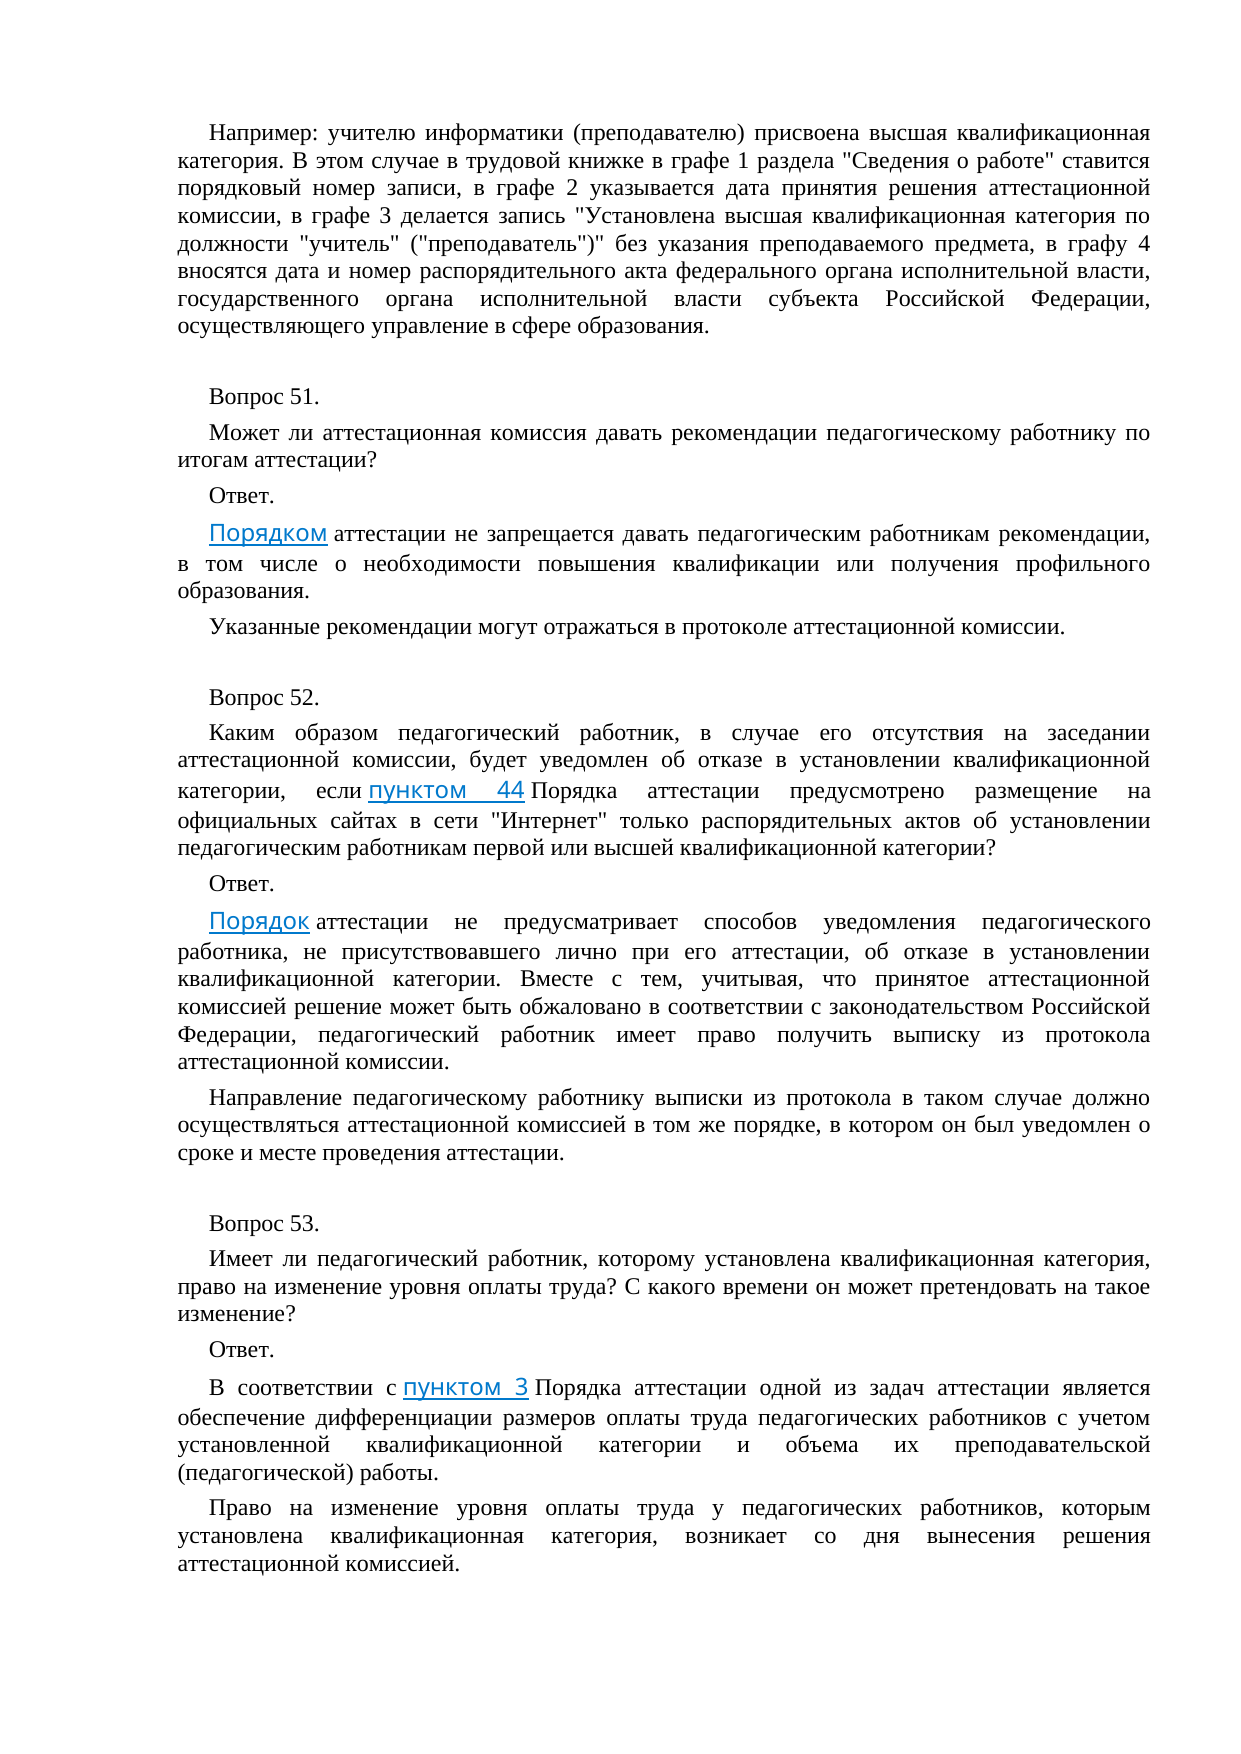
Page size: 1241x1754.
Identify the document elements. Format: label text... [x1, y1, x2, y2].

text Порядком аттестации не запрещается давать педагогическим работникам рекомендации, в том числе о необходимости повышения квалификации или получения профильного образования. [177, 516, 1152, 604]
text Вопрос 53. [177, 1209, 1152, 1236]
text Ответ. [177, 1335, 1152, 1362]
text Вопрос 52. [177, 682, 1152, 710]
text Ответ. [177, 869, 1152, 896]
text Вопрос 51. [177, 382, 1152, 410]
text В соответствии с пунктом 3 Порядка аттестации одной из задач аттестации является обеспечение дифференциации размеров оплаты труда педагогических работников с учетом установленной квалификационной категории и объема их преподавательской (педагогической) работы. [177, 1370, 1152, 1486]
text Может ли аттестационная комиссия давать рекомендации педагогическому работнику по итогам аттестации? [177, 418, 1152, 473]
text Имеет ли педагогический работник, которому установлена квалификационная категория, право на изменение уровня оплаты труда? С какого времени он может претендовать на такое изменение? [177, 1244, 1152, 1327]
text Порядок аттестации не предусматривает способов уведомления педагогического работника, не присутствовавшего лично при его аттестации, об отказе в установлении квалификационной категории. Вместе с тем, учитывая, что принятое аттестационной комиссией решение может быть обжаловано в соответствии с законодательством Российской Федерации, педагогический работник имеет право получить выписку из протокола аттестационной комиссии. [177, 904, 1152, 1075]
text Право на изменение уровня оплаты труда у педагогических работников, которым установлена квалификационная категория, возникает со дня вынесения решения аттестационной комиссией. [177, 1493, 1152, 1576]
text Например: учителю информатики (преподавателю) присвоена высшая квалификационная категория. В этом случае в трудовой книжке в графе 1 раздела "Сведения о работе" ставится порядковый номер записи, в графе 2 указывается дата принятия решения аттестационной комиссии, в графе 3 делается запись "Установлена высшая квалификационная категория по должности "учитель" ("преподаватель")" без указания преподаваемого предмета, в графу 4 вносятся дата и номер распорядительного акта федерального органа исполнительной власти, государственного органа исполнительной власти субъекта Российской Федерации, осуществляющего управление в сфере образования. [177, 118, 1152, 339]
text Каким образом педагогический работник, в случае его отсутствия на заседании аттестационной комиссии, будет уведомлен об отказе в установлении квалификационной категории, если пунктом 44 Порядка аттестации предусмотрено размещение на официальных сайтах в сети "Интернет" только распорядительных актов об установлении педагогическим работникам первой или высшей квалификационной категории? [177, 718, 1152, 861]
text Ответ. [177, 481, 1152, 508]
text Указанные рекомендации могут отражаться в протоколе аттестационной комиссии. [177, 612, 1152, 639]
text Направление педагогическому работнику выписки из протокола в таком случае должно осуществляться аттестационной комиссией в том же порядке, в котором он был уведомлен о сроке и месте проведения аттестации. [177, 1083, 1152, 1165]
